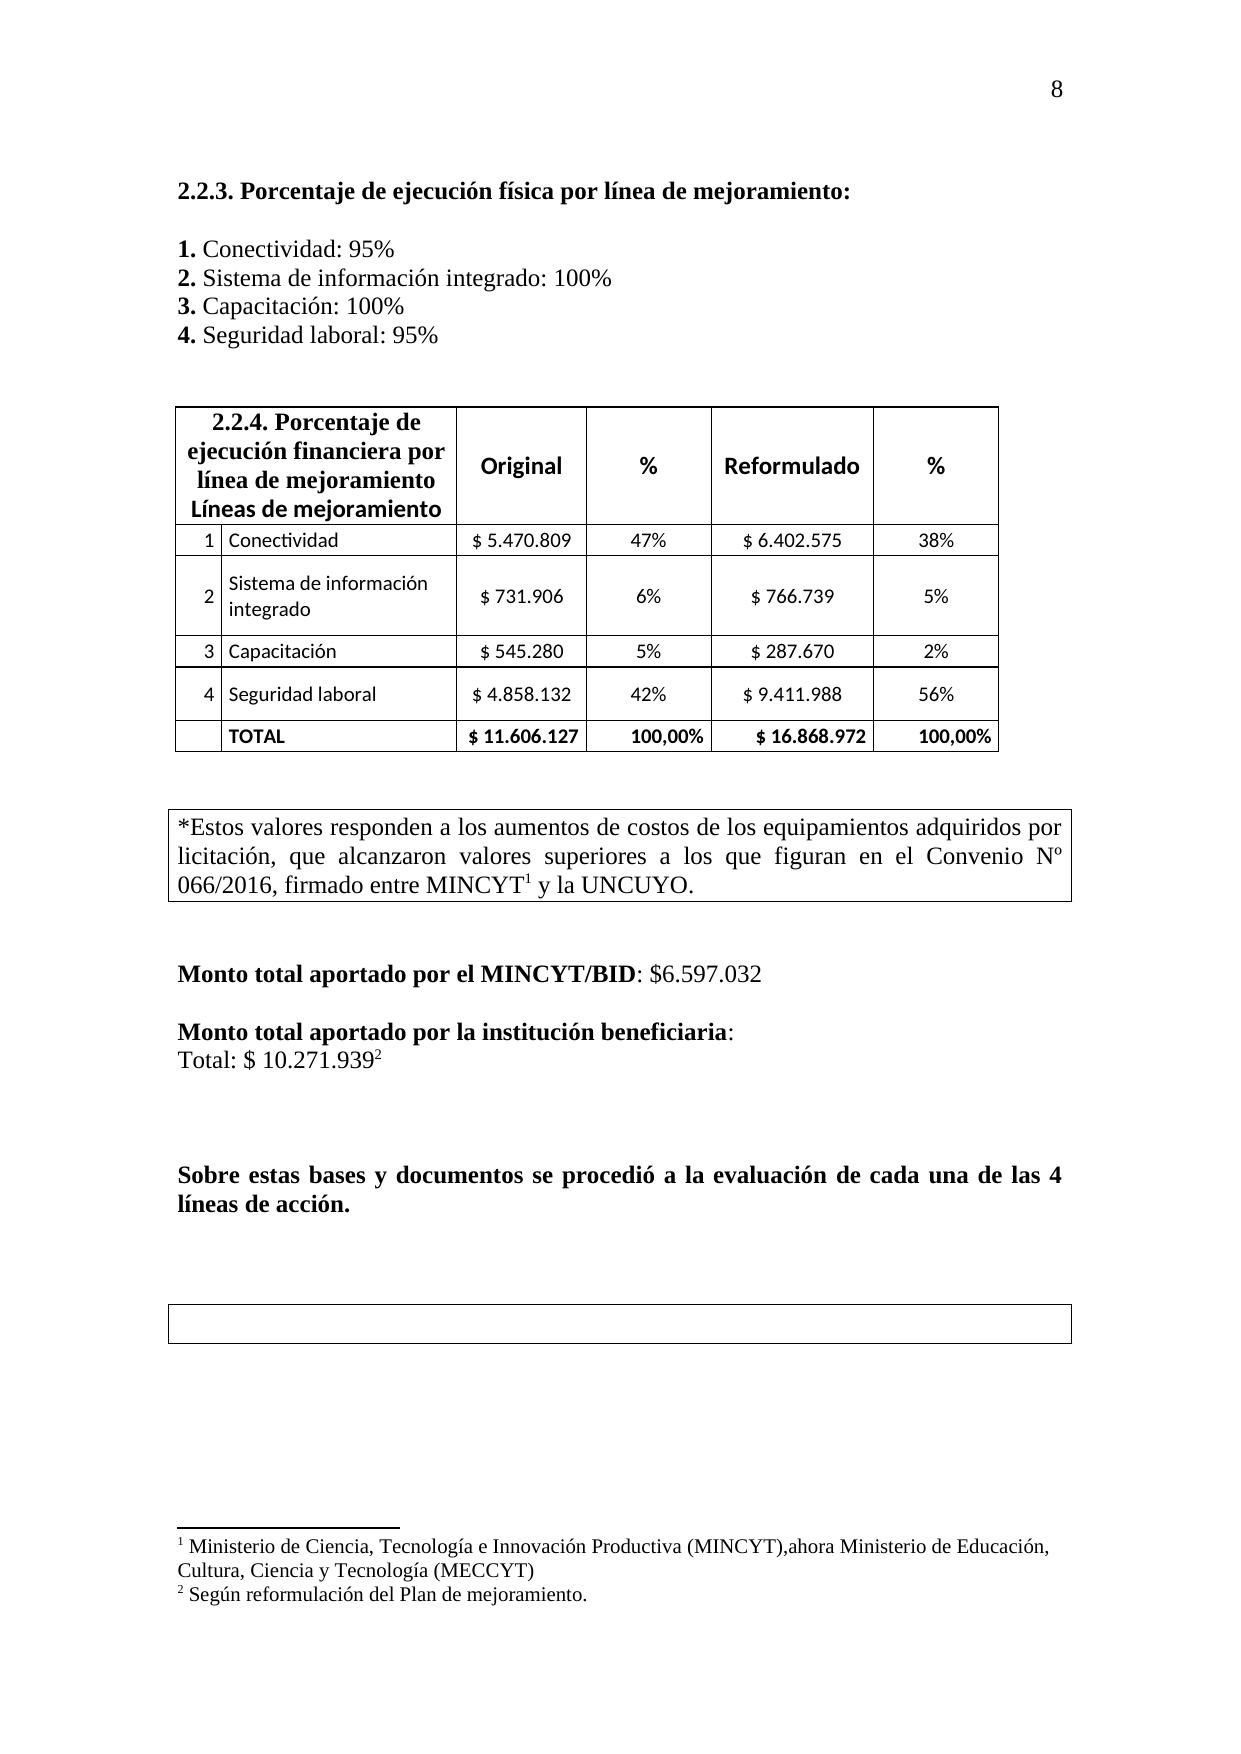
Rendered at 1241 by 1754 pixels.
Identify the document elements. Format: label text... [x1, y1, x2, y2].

text 1. Conectividad: 95% [177, 234, 1063, 263]
table_cell $ 5.470.809 [457, 525, 586, 555]
table_cell TOTAL [222, 721, 456, 751]
table_cell 2 [176, 556, 221, 635]
table_cell $ 731.906 [457, 556, 586, 635]
table_cell Capacitación [222, 636, 456, 666]
table_header Original [457, 408, 586, 524]
table_cell 1 [176, 525, 221, 555]
table_cell $ 545.280 [457, 636, 586, 666]
table_header 2.2.4. Porcentaje de ejecución financiera por línea de mejoramiento Líneas de mejoramiento [176, 408, 456, 524]
text 4. Seguridad laboral: 95% [177, 320, 1063, 349]
table_cell 3 [176, 636, 221, 666]
table_cell 2% [874, 636, 998, 666]
table_cell Sistema de información integrado [222, 556, 456, 635]
text 2.2.3. Porcentaje de ejecución física por línea de mejoramiento: [177, 176, 1063, 205]
table_cell 47% [587, 525, 711, 555]
table_cell 100,00% [874, 721, 998, 751]
table_cell $ 287.670 [712, 636, 873, 666]
text Monto total aportado por el MINCYT/BID: $6.597.032 [177, 959, 1063, 988]
table_cell 5% [587, 636, 711, 666]
table_cell $ 766.739 [712, 556, 873, 635]
table_cell 56% [874, 668, 998, 719]
table_cell 4 [176, 668, 221, 719]
table_cell $ 16.868.972 [712, 721, 873, 751]
table_cell 38% [874, 525, 998, 555]
table_header % [874, 408, 998, 524]
table_cell 6% [587, 556, 711, 635]
text 3. Capacitación: 100% [177, 291, 1063, 320]
table_cell 100,00% [587, 721, 711, 751]
table_cell [176, 721, 221, 751]
table_cell $ 6.402.575 [712, 525, 873, 555]
table_header % [587, 408, 711, 524]
text Total: $ 10.271.939 [177, 1046, 1063, 1074]
text Sobre estas bases y documentos se procedió a la evaluación de cada una de las 4 líneas de acción. [177, 1161, 1063, 1218]
table_cell $ 11.606.127 [457, 721, 586, 751]
text 2. Sistema de información integrado: 100% [177, 263, 1063, 291]
table_cell $ 4.858.132 [457, 668, 586, 719]
table_cell Seguridad laboral [222, 668, 456, 719]
text *Estos valores responden a los aumentos de costos de los equipamientos adquiridos por licitación, que alcanzaron valores superiores a los que figuran en el Convenio Nº 066/2016, firmado entre MINCYT y la UNCUYO. [169, 810, 1071, 901]
text Monto total aportado por la institución beneficiaria: [177, 1017, 1063, 1046]
table_cell 5% [874, 556, 998, 635]
table_cell 42% [587, 668, 711, 719]
table_cell Conectividad [222, 525, 456, 555]
table_cell $ 9.411.988 [712, 668, 873, 719]
table_header Reformulado [712, 408, 873, 524]
